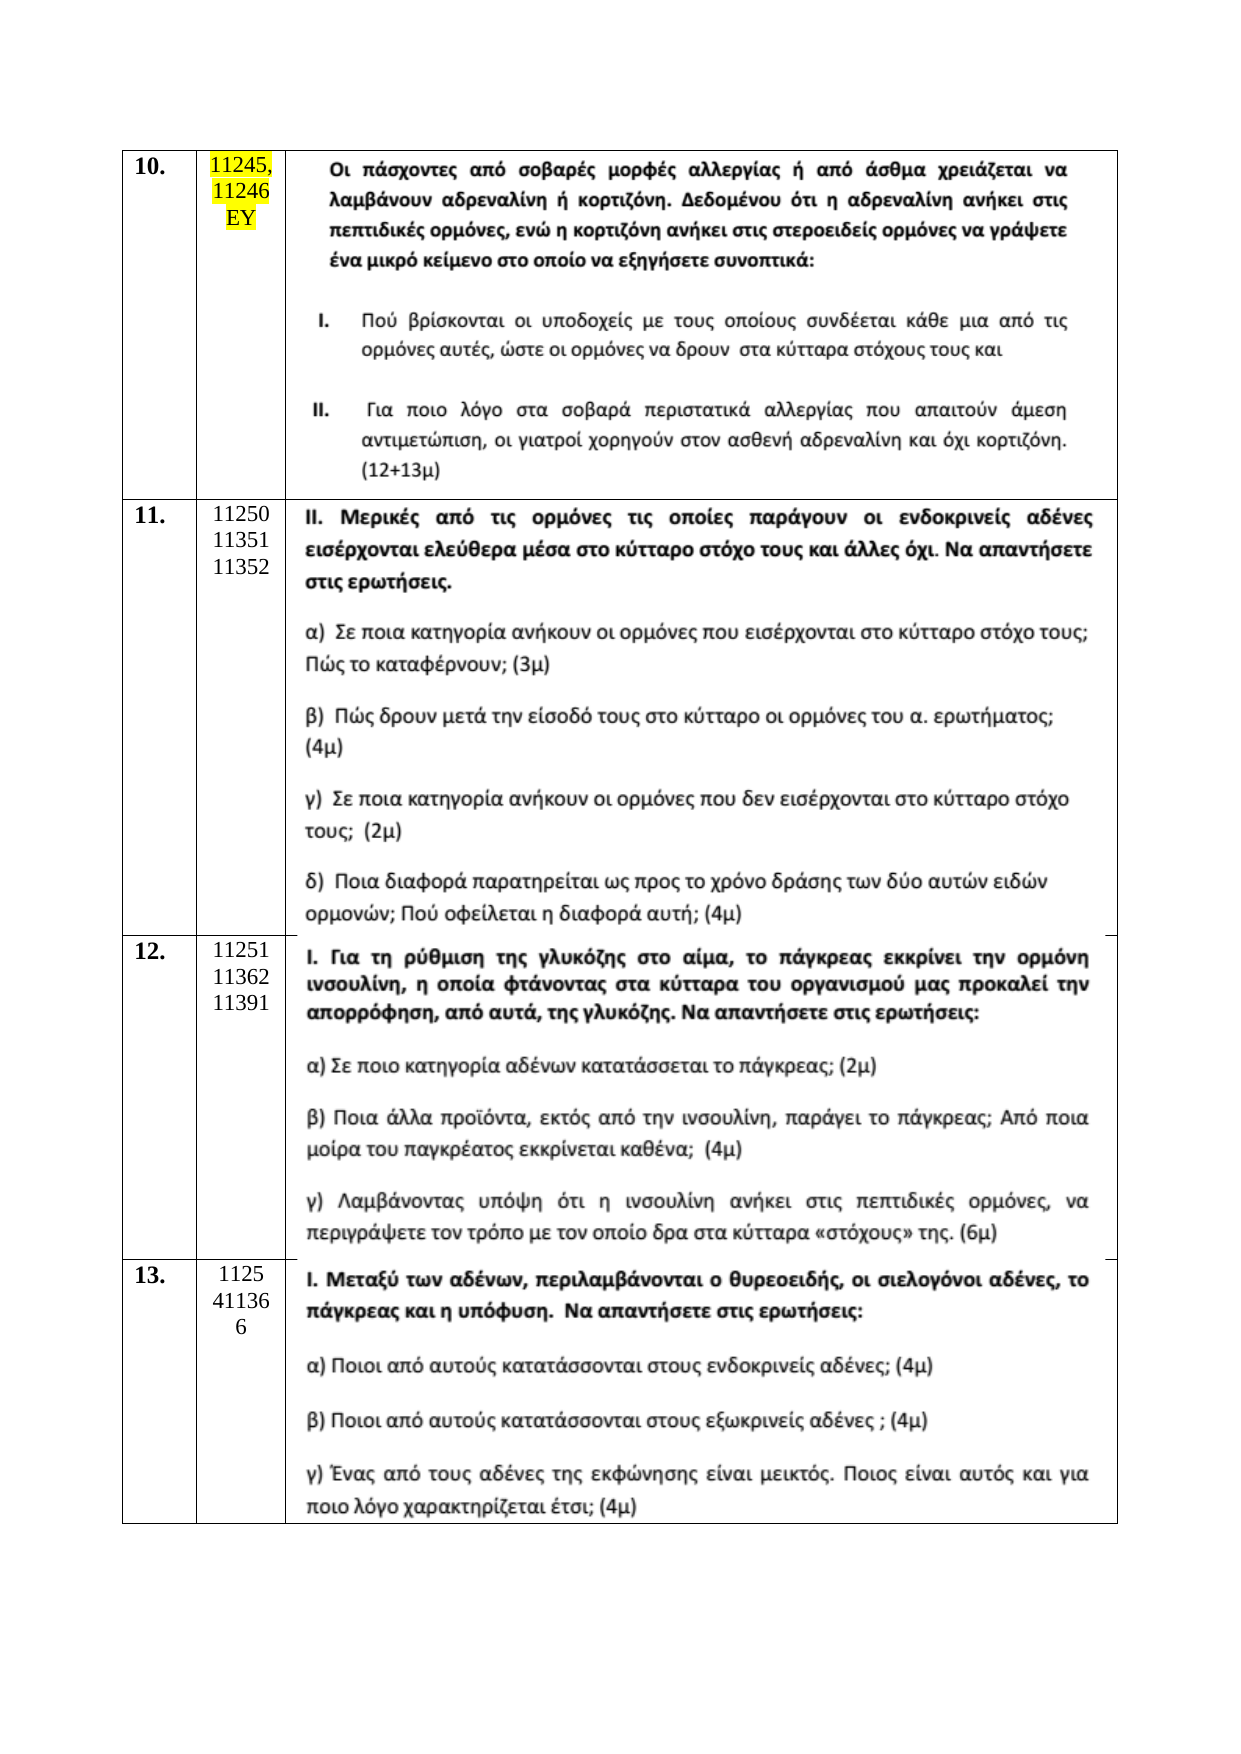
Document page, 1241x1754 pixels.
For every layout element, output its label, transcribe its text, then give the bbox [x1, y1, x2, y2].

table_cell [286, 151, 297, 499]
table_cell 112511136211391 [197, 936, 285, 1259]
table_cell [123, 936, 196, 1259]
table_cell [286, 936, 297, 1259]
picture [297, 151, 1106, 499]
table_cell [1106, 1260, 1117, 1523]
table_cell [123, 151, 196, 499]
table_cell 112501135111352 [197, 500, 285, 935]
table_cell 1125411366 [197, 1260, 285, 1523]
table_cell [1106, 151, 1117, 499]
picture [297, 500, 1106, 1523]
table_cell [123, 1260, 196, 1523]
table_cell [286, 500, 297, 935]
table_cell [1106, 500, 1117, 935]
table_cell [123, 500, 196, 935]
table_cell [1106, 936, 1117, 1259]
table_cell [286, 1260, 297, 1523]
table_cell 11245, 11246ΕΥ [197, 151, 285, 499]
